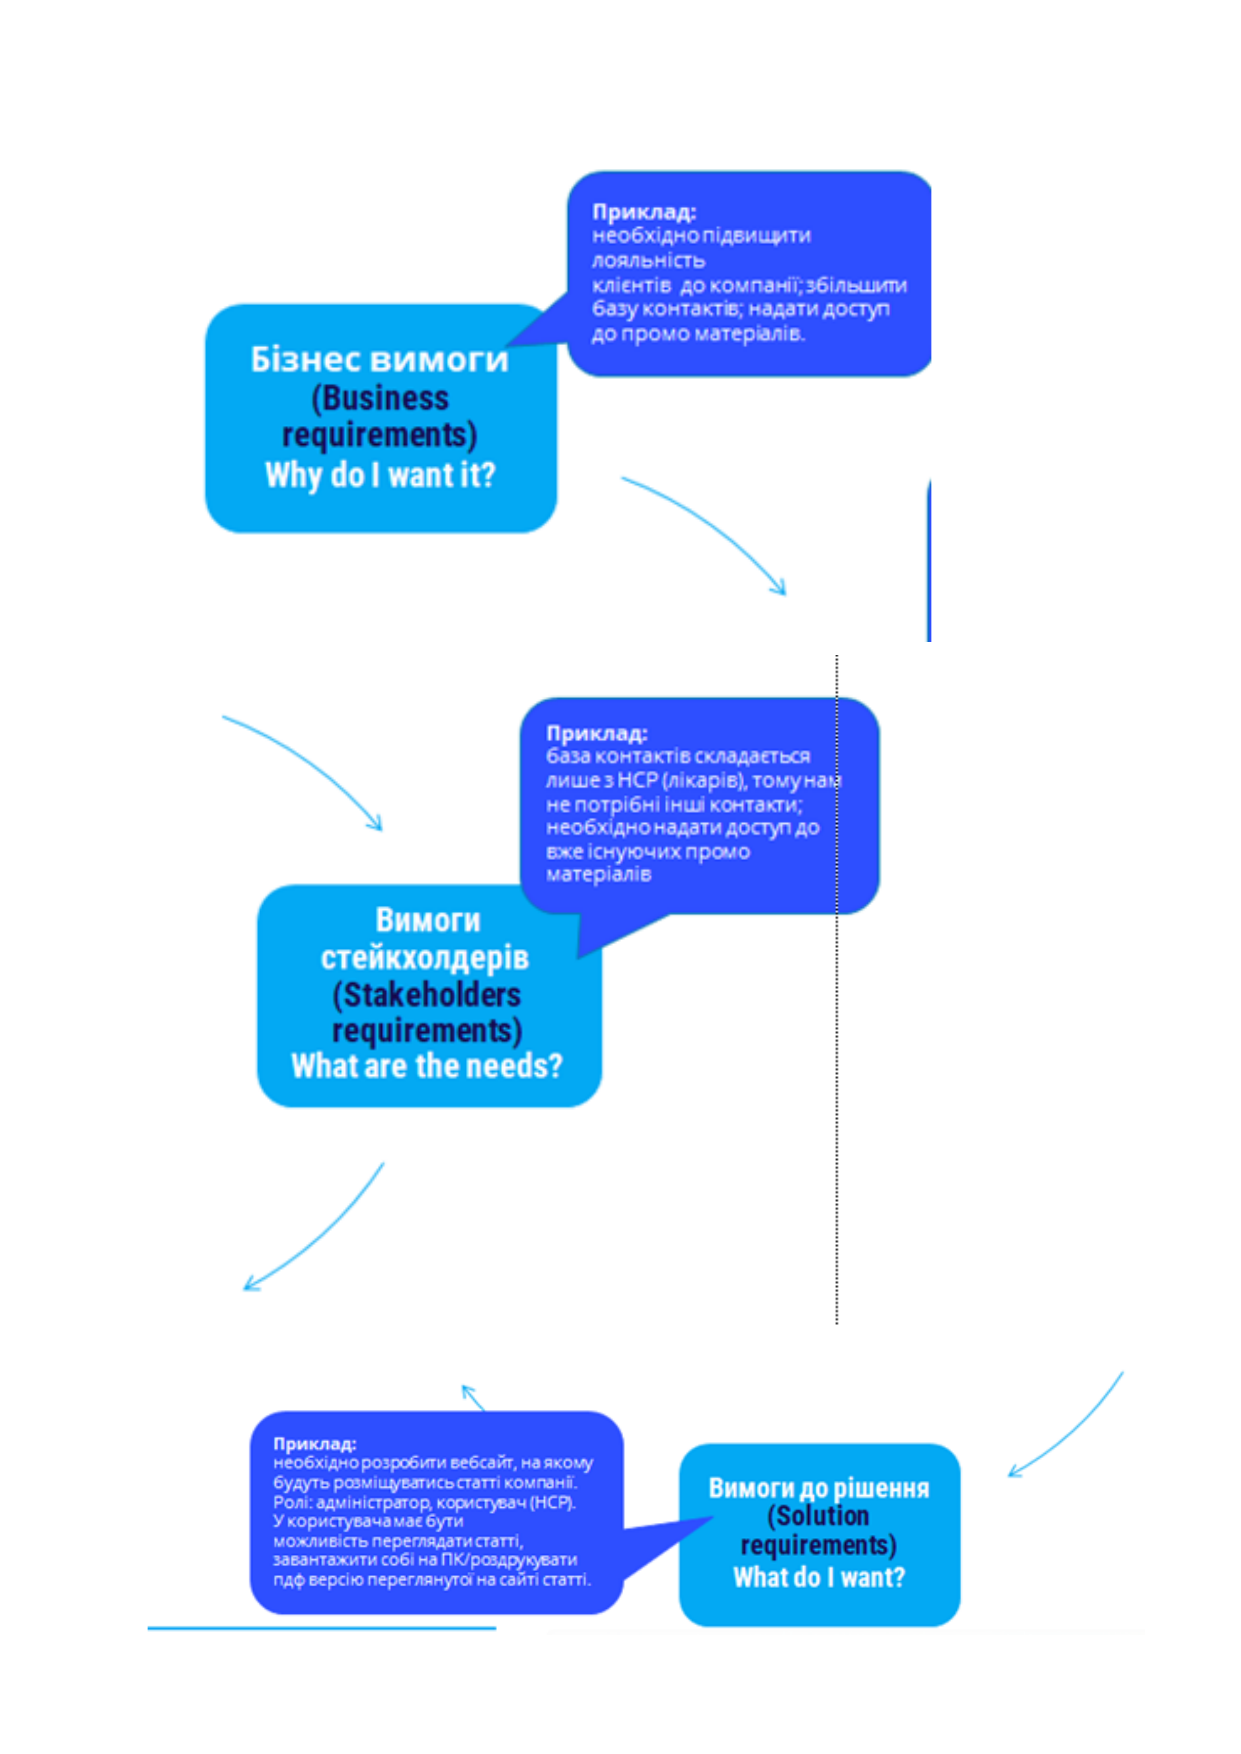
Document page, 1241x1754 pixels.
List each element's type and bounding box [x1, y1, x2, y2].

picture [147, 88, 932, 642]
picture [147, 1340, 1145, 1635]
picture [221, 655, 902, 1327]
